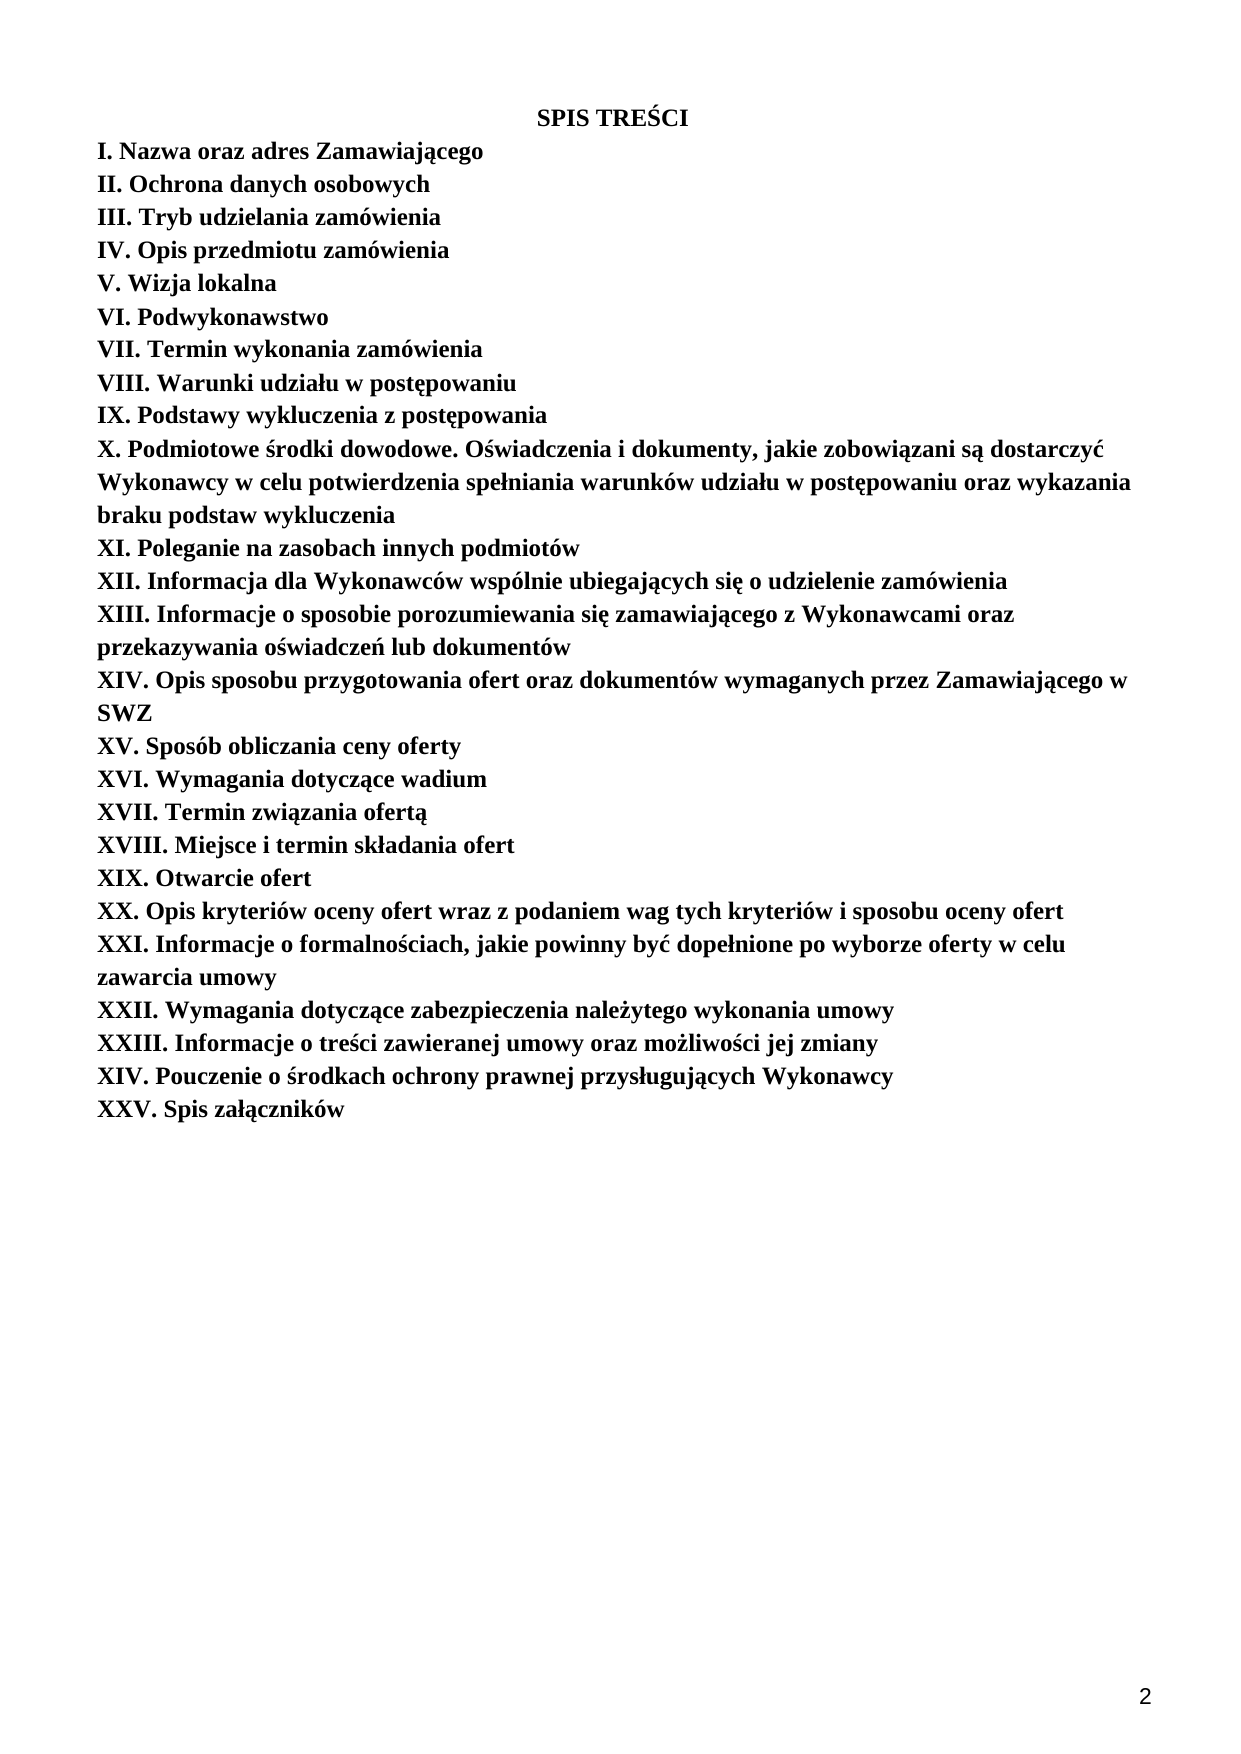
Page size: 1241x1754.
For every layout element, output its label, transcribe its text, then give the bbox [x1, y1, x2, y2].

text SPIS TREŚCI [74, 103, 1151, 132]
